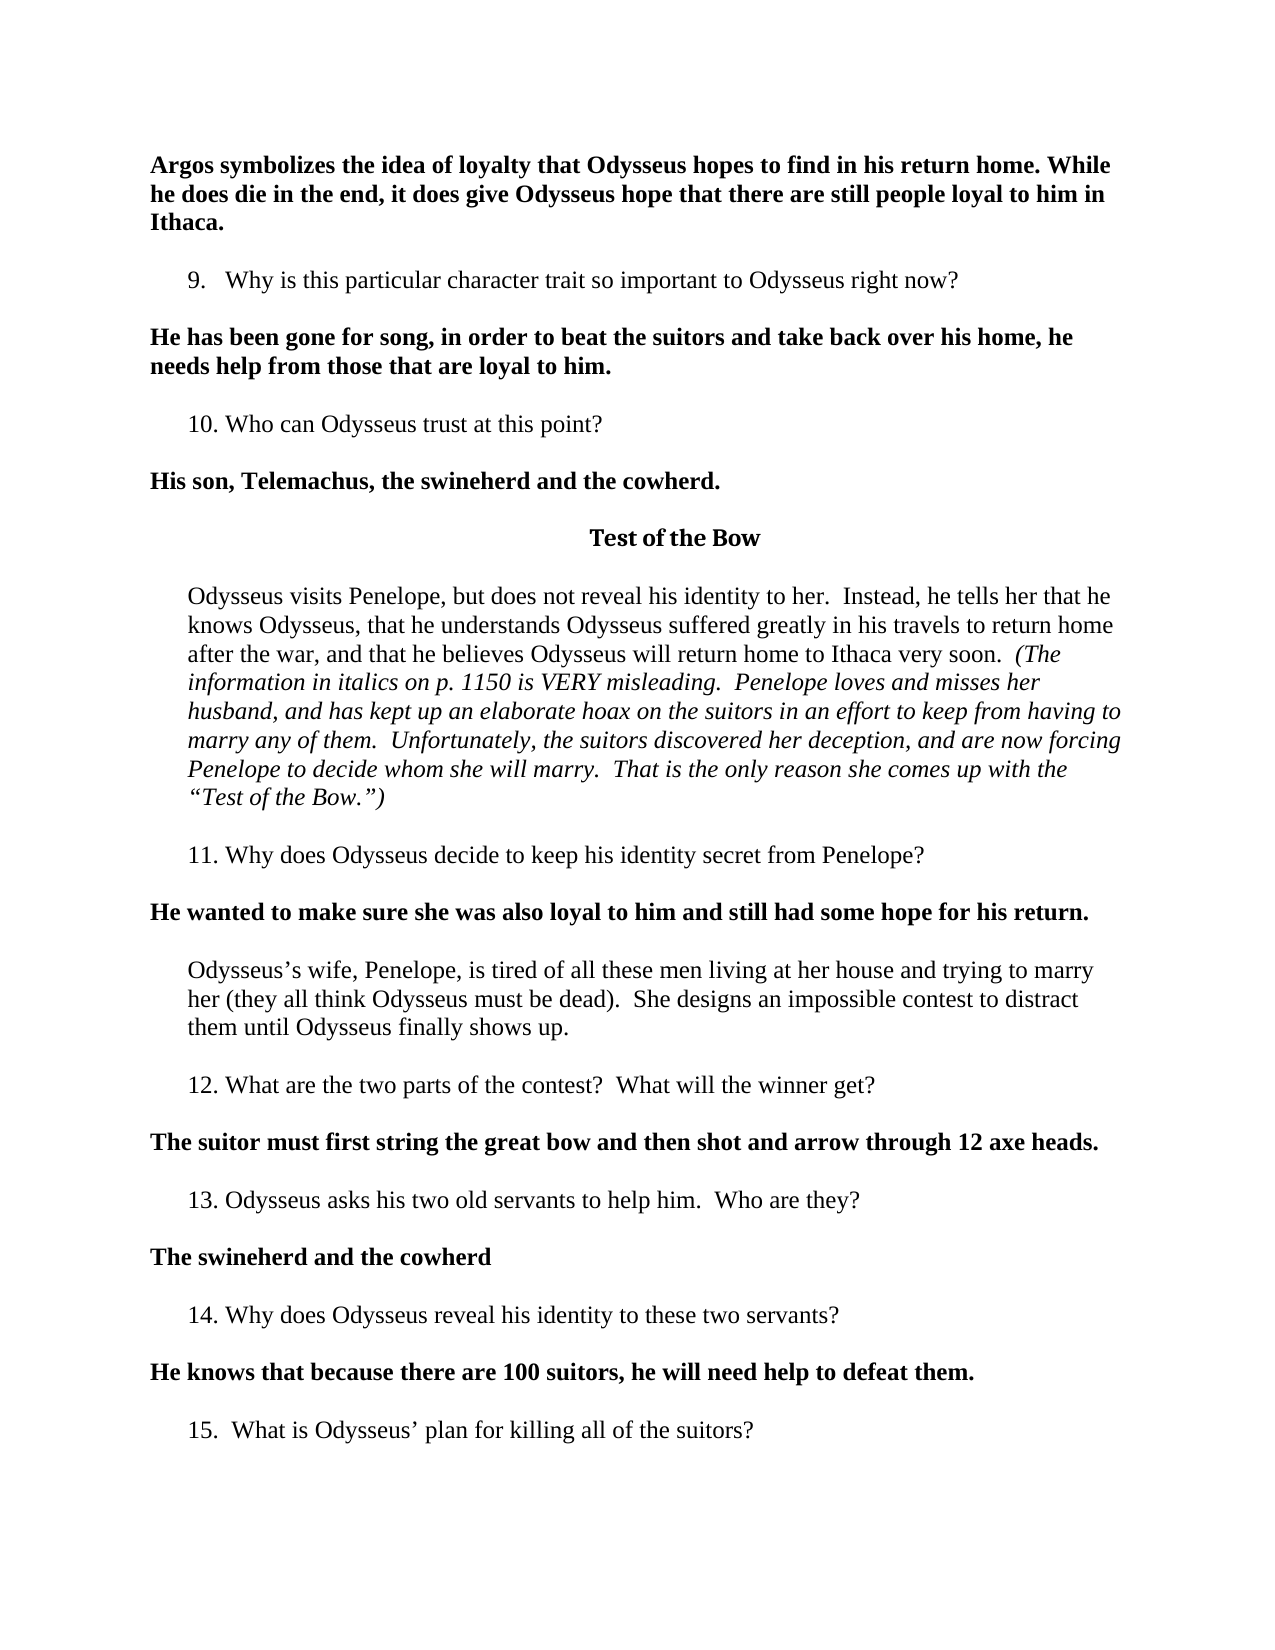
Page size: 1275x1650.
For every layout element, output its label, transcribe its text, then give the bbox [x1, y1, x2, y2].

list Why does Odysseus decide to keep his identity secret from Penelope? [187, 840, 1125, 869]
list What are the two parts of the contest? What will the winner get? [187, 1070, 1125, 1099]
list Why is this particular character trait so important to Odysseus right now? [187, 265, 1125, 294]
text He has been gone for song, in order to beat the suitors and take back over his home, he needs help from those that are loyal to him. [150, 322, 1125, 380]
list What is Odysseus’ plan for killing all of the suitors? [187, 1415, 1125, 1444]
list Test of the Bow [225, 524, 1125, 552]
list Why does Odysseus reveal his identity to these two servants? [187, 1300, 1125, 1329]
text Odysseus’s wife, Penelope, is tired of all these men living at her house and trying to marry her (they all think Odysseus must be dead). She designs an impossible contest to distract them until Odysseus finally shows up. [187, 955, 1125, 1041]
text His son, Telemachus, the swineherd and the cowherd. [150, 466, 1125, 495]
text He wanted to make sure she was also loyal to him and still had some hope for his return. [150, 897, 1125, 926]
list Odysseus asks his two old servants to help him. Who are they? [187, 1185, 1125, 1214]
text The swineherd and the cowherd [150, 1242, 1125, 1271]
text He knows that because there are 100 suitors, he will need help to defeat them. [150, 1357, 1125, 1386]
text Argos symbolizes the idea of loyalty that Odysseus hopes to find in his return home. While he does die in the end, it does give Odysseus hope that there are still people loyal to him in Ithaca. [150, 150, 1125, 236]
list Who can Odysseus trust at this point? [187, 409, 1125, 437]
text Odysseus visits Penelope, but does not reveal his identity to her. Instead, he tells her that he knows Odysseus, that he understands Odysseus suffered greatly in his travels to return home after the war, and that he believes Odysseus will return home to Ithaca very soon. (The information in italics on p. 1150 is VERY misleading. Penelope loves and misses her husband, and has kept up an elaborate hoax on the suitors in an effort to keep from having to marry any of them. Unfortunately, the suitors discovered her deception, and are now forcing Penelope to decide whom she will marry. That is the only reason she comes up with the “Test of the Bow.”) [187, 581, 1125, 811]
text The suitor must first string the great bow and then shot and arrow through 12 axe heads. [150, 1127, 1125, 1156]
